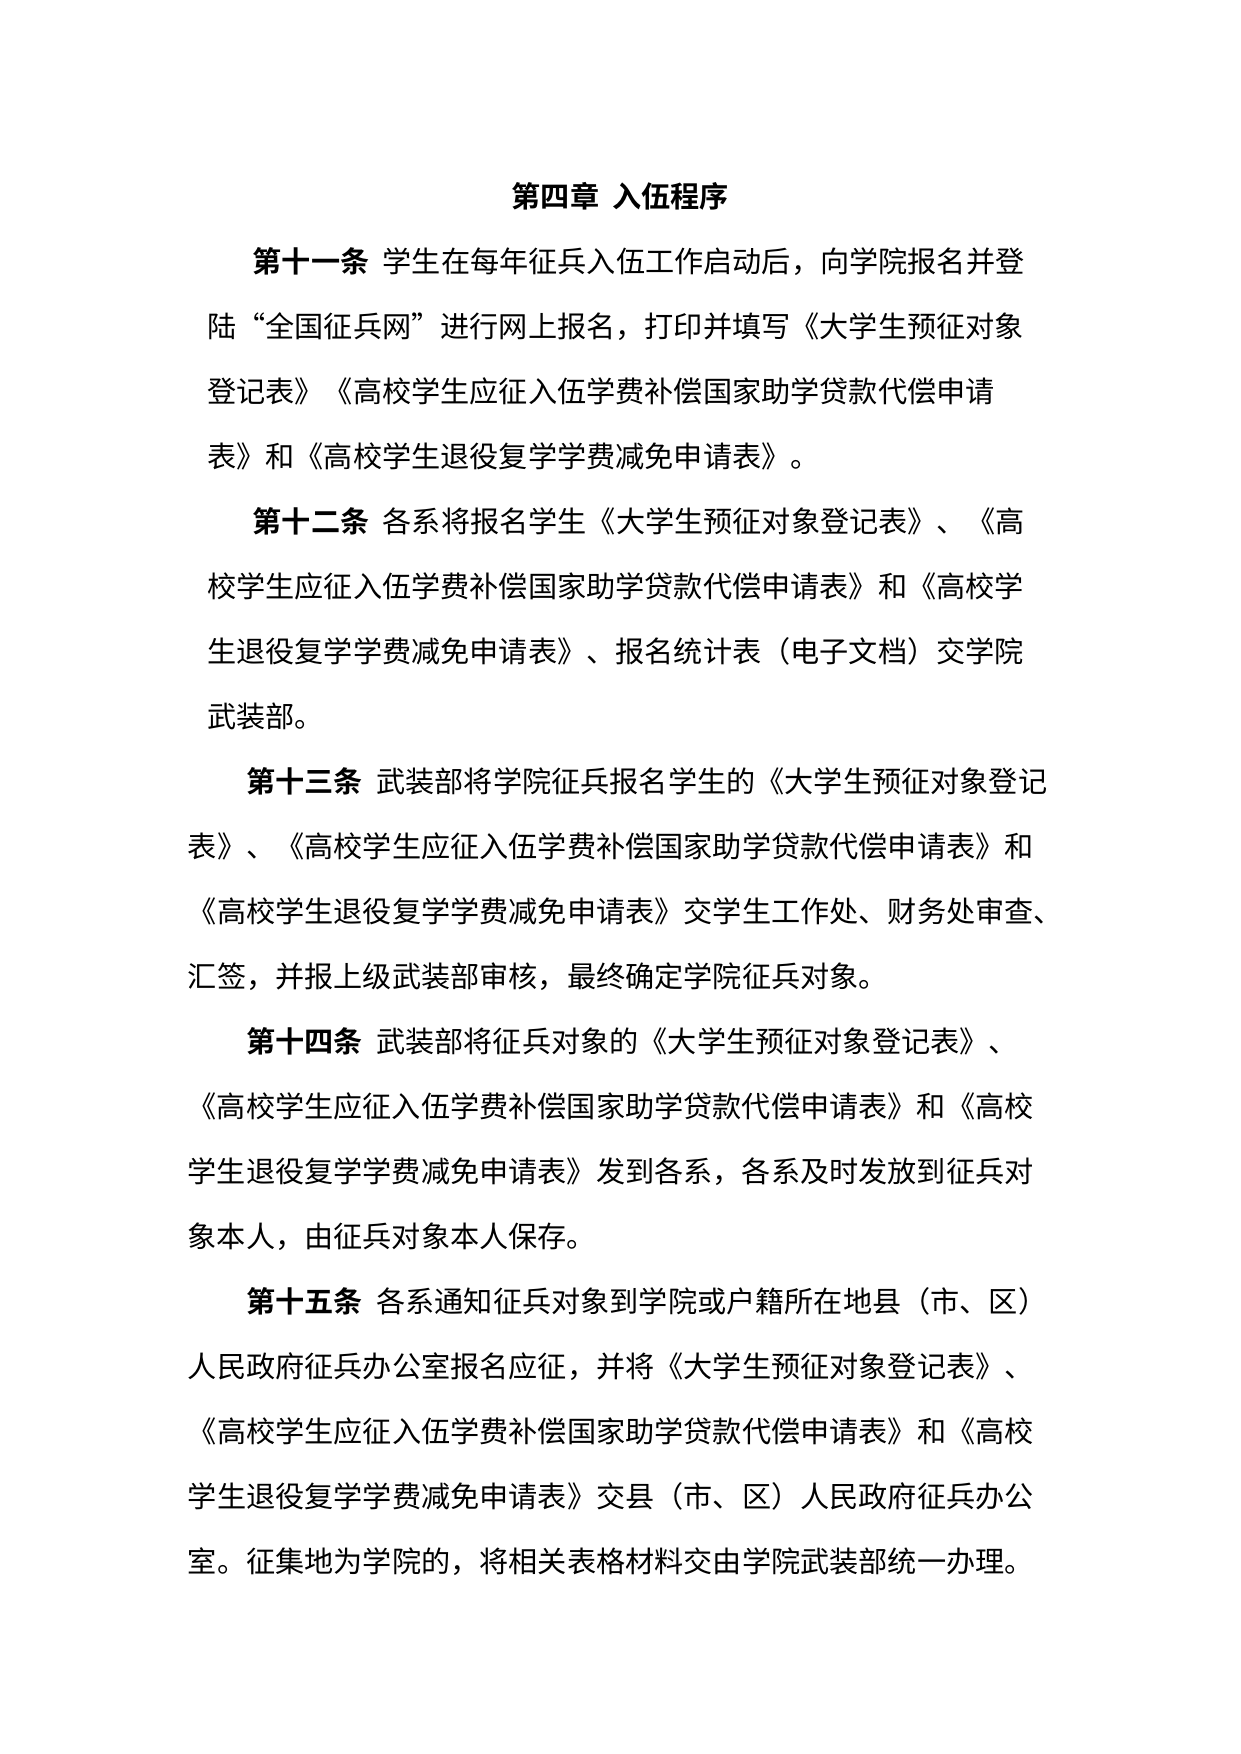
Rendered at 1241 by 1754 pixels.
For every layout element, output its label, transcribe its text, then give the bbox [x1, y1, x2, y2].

text 第十三条 武装部将学院征兵报名学生的《大学生预征对象登记表》、《高校学生应征入伍学费补偿国家助学贷款代偿申请表》和《高校学生退役复学学费减免申请表》交学生工作处、财务处审查、汇签，并报上级武装部审核，最终确定学院征兵对象。 [188, 747, 1053, 1007]
text 第十二条 各系将报名学生《大学生预征对象登记表》、《高校学生应征入伍学费补偿国家助学贷款代偿申请表》和《高校学生退役复学学费减免申请表》、报名统计表（电子文档）交学院武装部。 [207, 487, 1053, 747]
text 第十五条 各系通知征兵对象到学院或户籍所在地县（市、区）人民政府征兵办公室报名应征，并将《大学生预征对象登记表》、《高校学生应征入伍学费补偿国家助学贷款代偿申请表》和《高校学生退役复学学费减免申请表》交县（市、区）人民政府征兵办公室。征集地为学院的，将相关表格材料交由学院武装部统一办理。 [188, 1267, 1053, 1592]
text 第十一条 学生在每年征兵入伍工作启动后，向学院报名并登陆“全国征兵网”进行网上报名，打印并填写《大学生预征对象登记表》《高校学生应征入伍学费补偿国家助学贷款代偿申请表》和《高校学生退役复学学费减免申请表》。 [207, 227, 1053, 487]
text 第四章 入伍程序 [187, 162, 1053, 227]
text 第十四条 武装部将征兵对象的《大学生预征对象登记表》、《高校学生应征入伍学费补偿国家助学贷款代偿申请表》和《高校学生退役复学学费减免申请表》发到各系，各系及时发放到征兵对象本人，由征兵对象本人保存。 [187, 1007, 1053, 1267]
